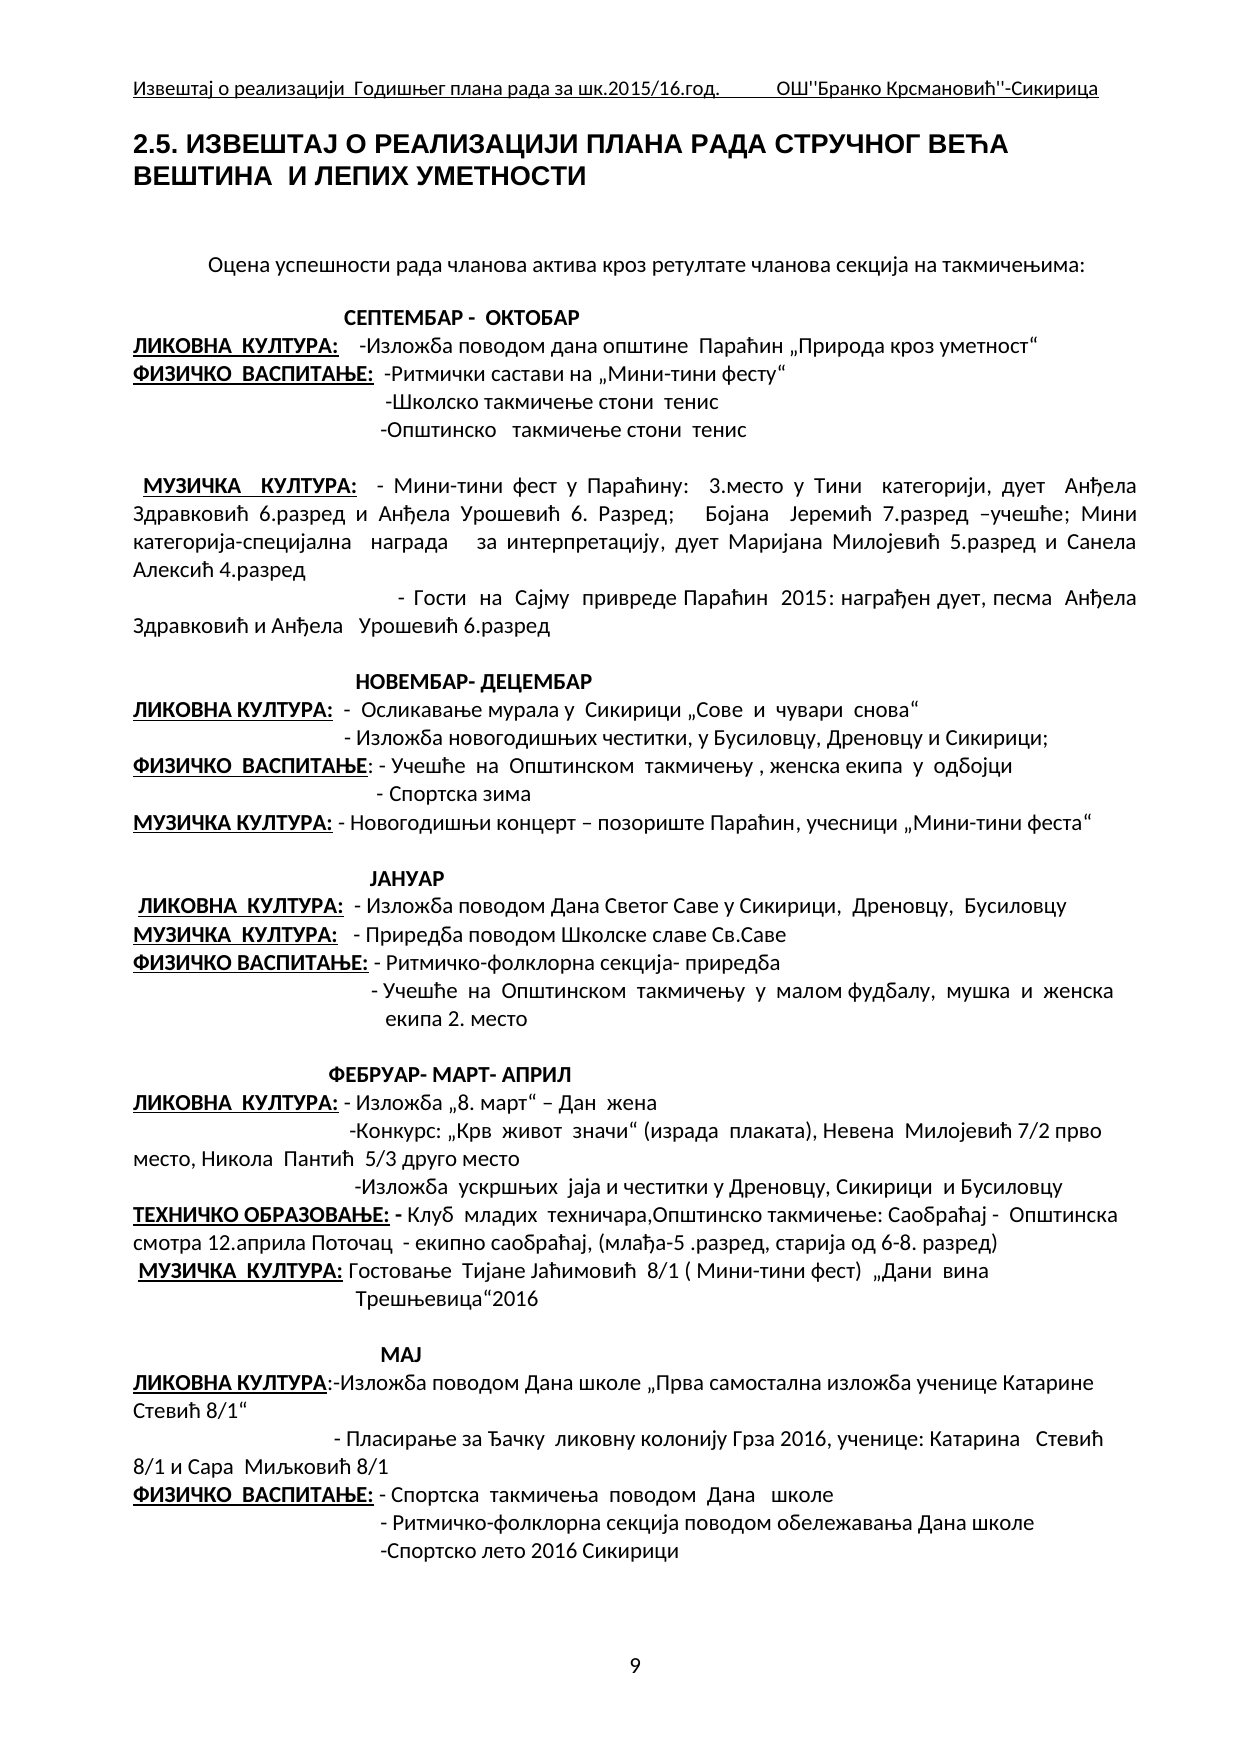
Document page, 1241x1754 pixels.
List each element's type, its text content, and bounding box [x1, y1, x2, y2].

text ТЕХНИЧКО ОБРАЗОВАЊЕ: - Клуб младих техничара,Општинско такмичење: Саобраћај - Општинска смотра 12.априла Поточац - екипно саобраћај, (млађа-5 .разред, старија од 6-8. разред) [133, 1200, 1137, 1256]
text - Спортска зима [191, 779, 1137, 808]
text - Учешће на Општинском такмичењу у малoм фудбалу, мушка и женска [133, 976, 1137, 1004]
text ЛИКОВНА КУЛТУРА: - Изложба „8. март“ – Дан жена [133, 1088, 1137, 1116]
text - Изложба новогодишњих честитки, у Бусиловцу, Дреновцу и Сикирици; [133, 723, 1137, 752]
text екипа 2. место [133, 1004, 1137, 1032]
text -Изложба ускршњих јаја и честитки у Дреновцу, Сикирици и Бусиловцу [133, 1172, 1137, 1200]
text СЕПТЕМБАР - ОКТОБАР [133, 303, 1137, 331]
text ФИЗИЧКО ВАСПИТАЊЕ: -Ритмички састави на „Мини-тини фесту“ [133, 359, 1137, 387]
text ФИЗИЧКО ВАСПИТАЊЕ: - Спортска такмичења поводом Дана школе [133, 1480, 1137, 1508]
text МУЗИЧКА КУЛТУРА: - Новогодишњи концерт – позориште Параћин, учесници „Мини-тини феста“ [133, 808, 1137, 836]
text ЛИКОВНА КУЛТУРА: -Изложба поводом дана општине Параћин „Природа кроз уметност“ [133, 331, 1137, 359]
subtitle 2.5. ИЗВЕШТАЈ О РЕАЛИЗАЦИЈИ ПЛАНА РАДА СТРУЧНОГ ВЕЋА ВЕШТИНА И ЛЕПИХ УМЕТНОСТИ [133, 128, 1137, 191]
text Трешњевица“2016 [133, 1284, 1137, 1312]
text НОВЕМБАР- ДЕЦЕМБАР [133, 667, 1137, 696]
text - Гости на Сајму привреде Параћин 2015: награђен дует, песма Анђела Здравковић и Анђела Урошевић 6.разред [133, 583, 1137, 639]
text МУЗИЧКА КУЛТУРА: - Мини-тини фест у Параћину: 3.место у Tини категорији, дует Анђела Здравковић 6.разред и Анђела Урошевић 6. Разред; Бојана Јеремић 7.разред –учешће; Mини категорија-специјална награда за интерпретацију, дует Маријана Милојевић 5.разред и Санела Алексић 4.разред [133, 471, 1137, 583]
text - Ритмичко-фолклорна секција поводом обележавања Дана школе [133, 1508, 1137, 1536]
text ФИЗИЧКО ВАСПИТАЊЕ: - Учешће на Општинском такмичењу , женска екипа у одбојци [133, 752, 1137, 779]
text ЛИКОВНА КУЛТУРА: - Осликавање мурала у Сикирици „Сове и чувари снова“ [133, 696, 1137, 723]
text Оцена успешности рада чланова актива кроз ретултате чланова секција на такмичењима: [133, 250, 1137, 278]
text -Спортско лето 2016 Сикирици [133, 1536, 1137, 1564]
text ФЕБРУАР- МАРТ- АПРИЛ [133, 1060, 1137, 1088]
text ЈАНУАР [133, 864, 1137, 892]
text МАЈ [133, 1340, 1137, 1368]
text -Конкурс: „Крв живот значи“ (израда плаката), Невена Милојевић 7/2 прво место, Никола Пантић 5/3 друго место [133, 1116, 1137, 1172]
text - Пласирање за Ђачку ликовну колонију Грза 2016, ученице: Катарина Стевић 8/1 и Сара Миљковић 8/1 [133, 1424, 1137, 1480]
text -Школско такмичење стони тенис [133, 387, 1137, 415]
text МУЗИЧКА КУЛТУРА: - Приредба поводом Школске славе Св.Саве [133, 920, 1137, 948]
text МУЗИЧКА КУЛТУРА: Гостовање Тијане Јаћимовић 8/1 ( Мини-тини фест) „Дани вина [133, 1256, 1137, 1284]
text ЛИКОВНА КУЛТУРА:-Изложба поводом Дана школе „Прва самостална изложба ученице Катарине Стевић 8/1“ [133, 1368, 1137, 1424]
text -Општинско такмичење стони тенис [133, 415, 1137, 443]
text ФИЗИЧКО ВАСПИТАЊЕ: - Ритмичко-фолклорна секција- приредба [133, 948, 1137, 976]
text ЛИКОВНА КУЛТУРА: - Изложба поводом Дана Светог Саве у Сикирици, Дреновцу, Бусиловцу [133, 892, 1137, 920]
